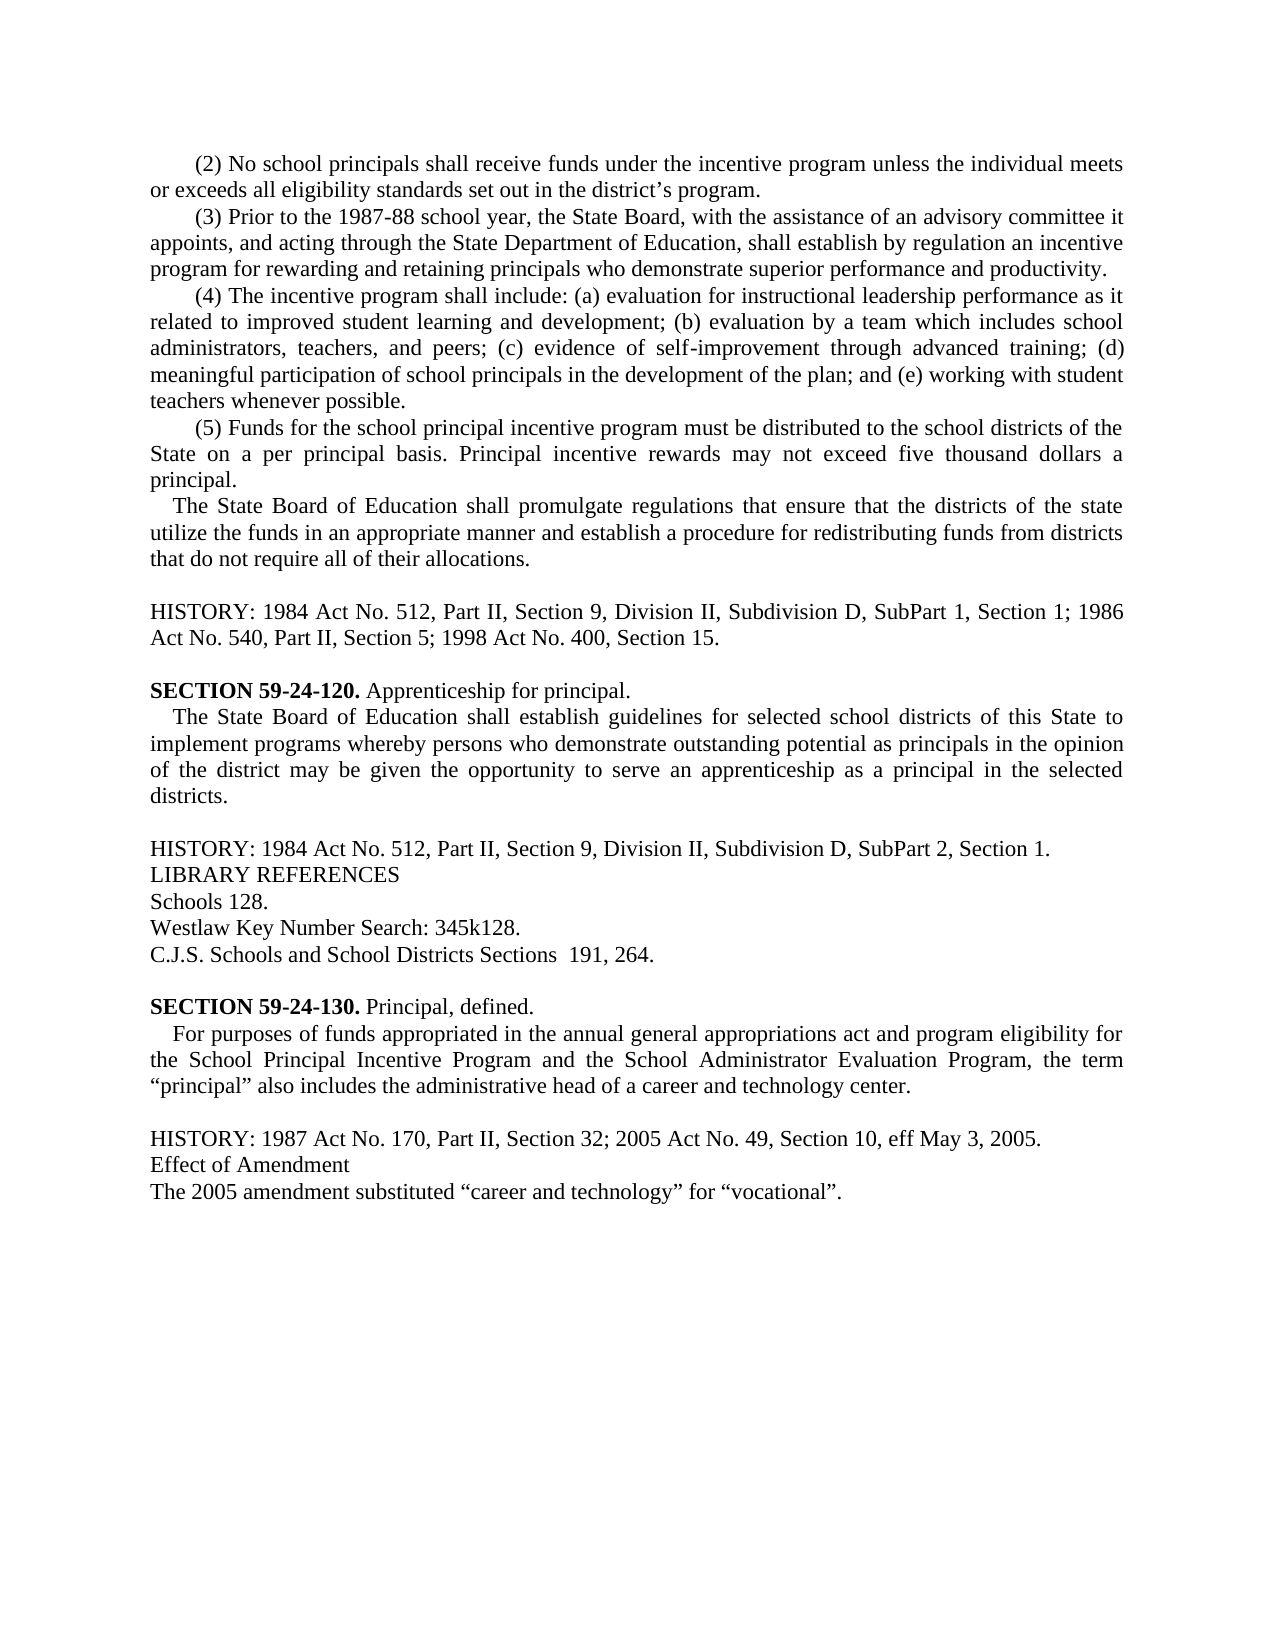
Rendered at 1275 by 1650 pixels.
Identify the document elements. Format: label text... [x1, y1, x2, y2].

text SECTION 59-24-120. Apprenticeship for principal. [150, 677, 1125, 703]
text (3) Prior to the 1987-88 school year, the State Board, with the assistance of an advisory committee it appoints, and acting through the State Department of Education, shall establish by regulation an incentive program for rewarding and retaining principals who demonstrate superior performance and productivity. [150, 203, 1125, 282]
text HISTORY: 1984 Act No. 512, Part II, Section 9, Division II, Subdivision D, SubPart 1, Section 1; 1986 Act No. 540, Part II, Section 5; 1998 Act No. 400, Section 15. [150, 598, 1125, 651]
text (2) No school principals shall receive funds under the incentive program unless the individual meets or exceeds all eligibility standards set out in the district’s program. [150, 150, 1125, 203]
text (4) The incentive program shall include: (a) evaluation for instructional leadership performance as it related to improved student learning and development; (b) evaluation by a team which includes school administrators, teachers, and peers; (c) evidence of self-improvement through advanced training; (d) meaningful participation of school principals in the development of the plan; and (e) working with student teachers whenever possible. [150, 282, 1125, 413]
text The State Board of Education shall promulgate regulations that ensure that the districts of the state utilize the funds in an appropriate manner and establish a procedure for redistributing funds from districts that do not require all of their allocations. [150, 493, 1125, 572]
text SECTION 59-24-130. Principal, defined. [150, 993, 1125, 1020]
text C.J.S. Schools and School Districts Sections 191, 264. [150, 941, 1125, 967]
text The State Board of Education shall establish guidelines for selected school districts of this State to implement programs whereby persons who demonstrate outstanding potential as principals in the opinion of the district may be given the opportunity to serve an apprenticeship as a principal in the selected districts. [150, 703, 1125, 809]
text (5) Funds for the school principal incentive program must be distributed to the school districts of the State on a per principal basis. Principal incentive rewards may not exceed five thousand dollars a principal. [150, 413, 1125, 493]
text For purposes of funds appropriated in the annual general appropriations act and program eligibility for the School Principal Incentive Program and the School Administrator Evaluation Program, the term “principal” also includes the administrative head of a career and technology center. [150, 1020, 1125, 1099]
text LIBRARY REFERENCES [150, 862, 1125, 888]
text Schools 128. [150, 888, 1125, 914]
text Westlaw Key Number Search: 345k128. [150, 914, 1125, 941]
text HISTORY: 1987 Act No. 170, Part II, Section 32; 2005 Act No. 49, Section 10, eff May 3, 2005. [150, 1125, 1125, 1151]
text The 2005 amendment substituted “career and technology” for “vocational”. [150, 1178, 1125, 1204]
text Effect of Amendment [150, 1151, 1125, 1178]
text HISTORY: 1984 Act No. 512, Part II, Section 9, Division II, Subdivision D, SubPart 2, Section 1. [150, 835, 1125, 862]
